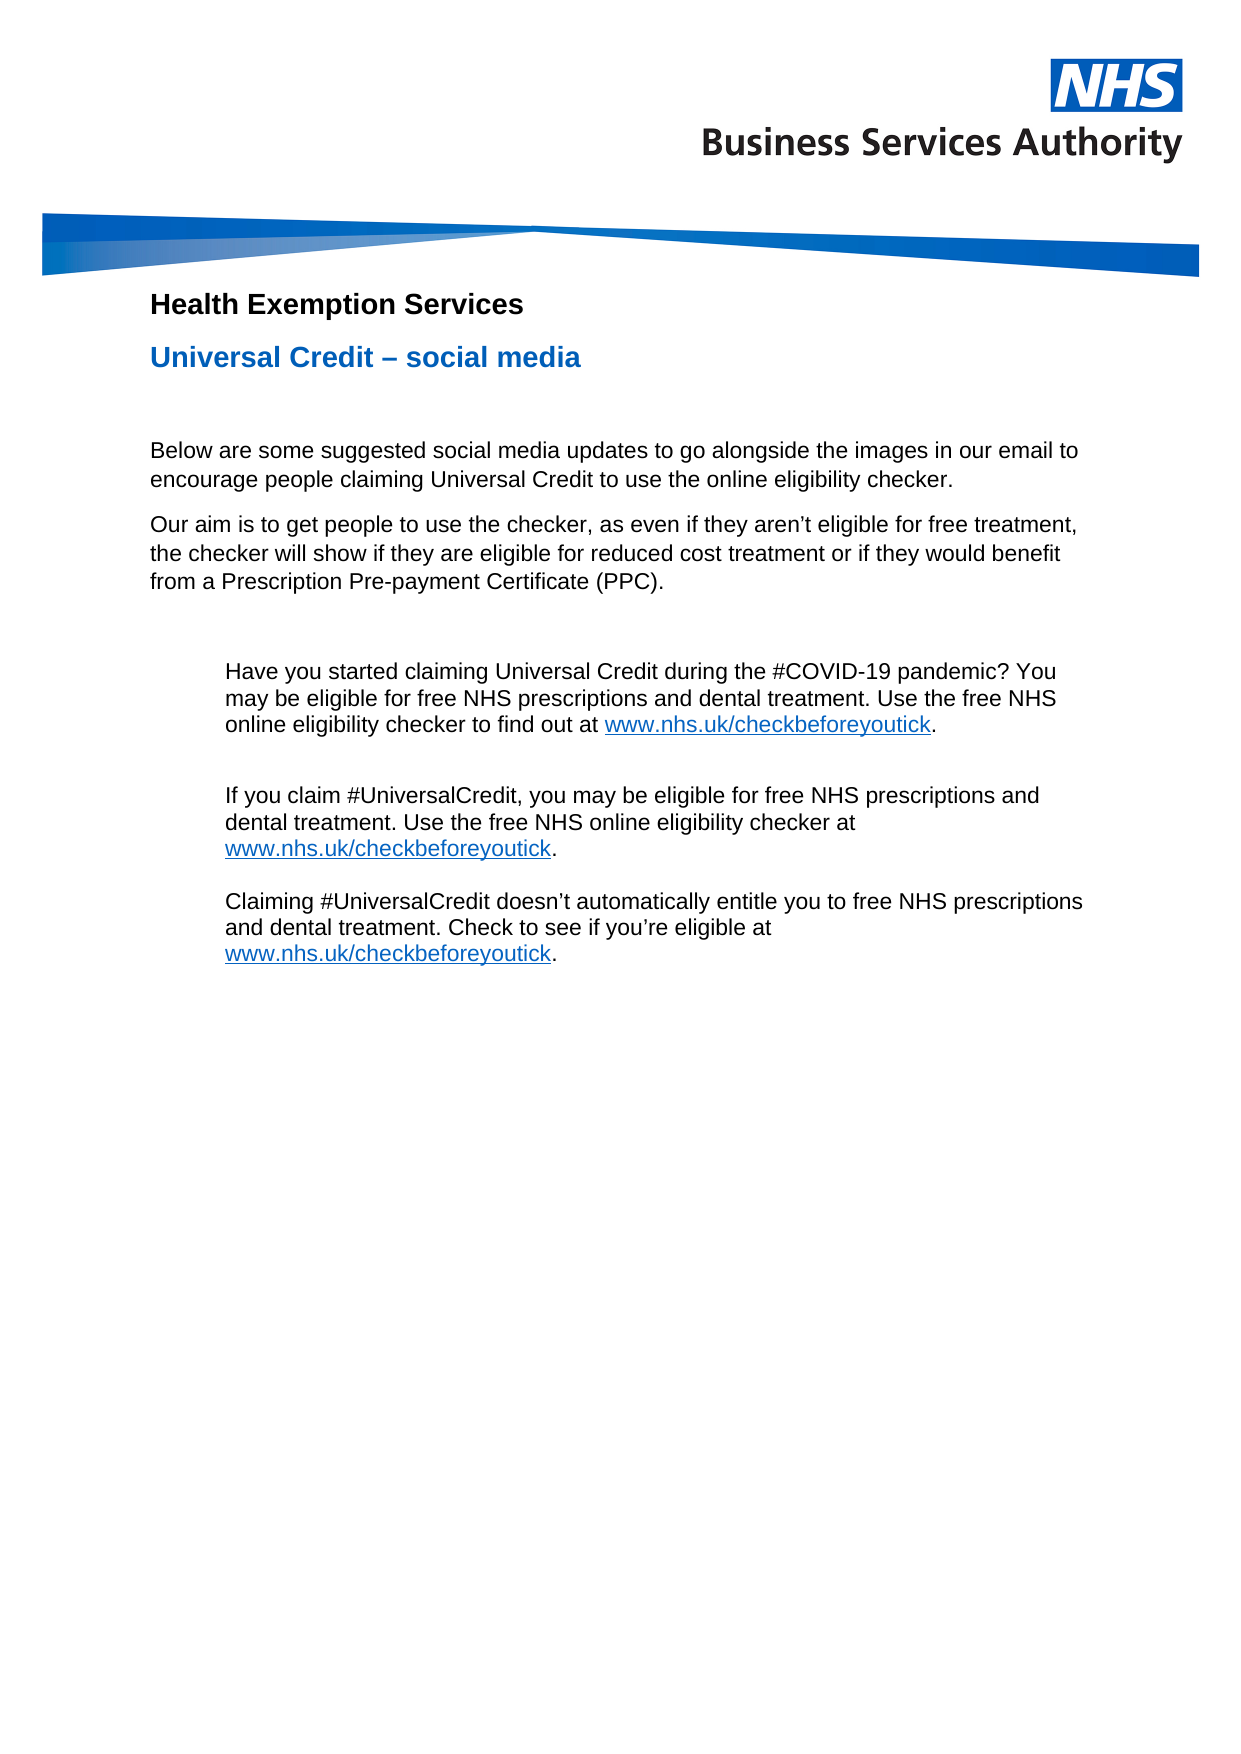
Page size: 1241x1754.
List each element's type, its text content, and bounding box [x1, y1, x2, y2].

list Claiming #UniversalCredit doesn’t automatically entitle you to free NHS prescriptions and dental treatment. Check to see if you’re eligible at www.nhs.uk/checkbeforeyoutick. [225, 888, 1090, 967]
text Universal Credit – social media [150, 339, 1090, 373]
text Health Exemption Services [150, 281, 1090, 320]
picture [0, 0, 1236, 281]
text Our aim is to get people to use the checker, as even if they aren’t eligible for free treatment, the checker will show if they are eligible for reduced cost treatment or if they would benefit from a Prescription Pre-payment Certificate (PPC). [150, 511, 1090, 594]
list Have you started claiming Universal Credit during the #COVID-19 pandemic? You may be eligible for free NHS prescriptions and dental treatment. Use the free NHS online eligibility checker to find out at www.nhs.uk/checkbeforeyoutick. [225, 658, 1090, 737]
text Below are some suggested social media updates to go alongside the images in our email to encourage people claiming Universal Credit to use the online eligibility checker. [150, 437, 1090, 492]
list If you claim #UniversalCredit, you may be eligible for free NHS prescriptions and dental treatment. Use the free NHS online eligibility checker at www.nhs.uk/checkbeforeyoutick. [225, 782, 1090, 861]
